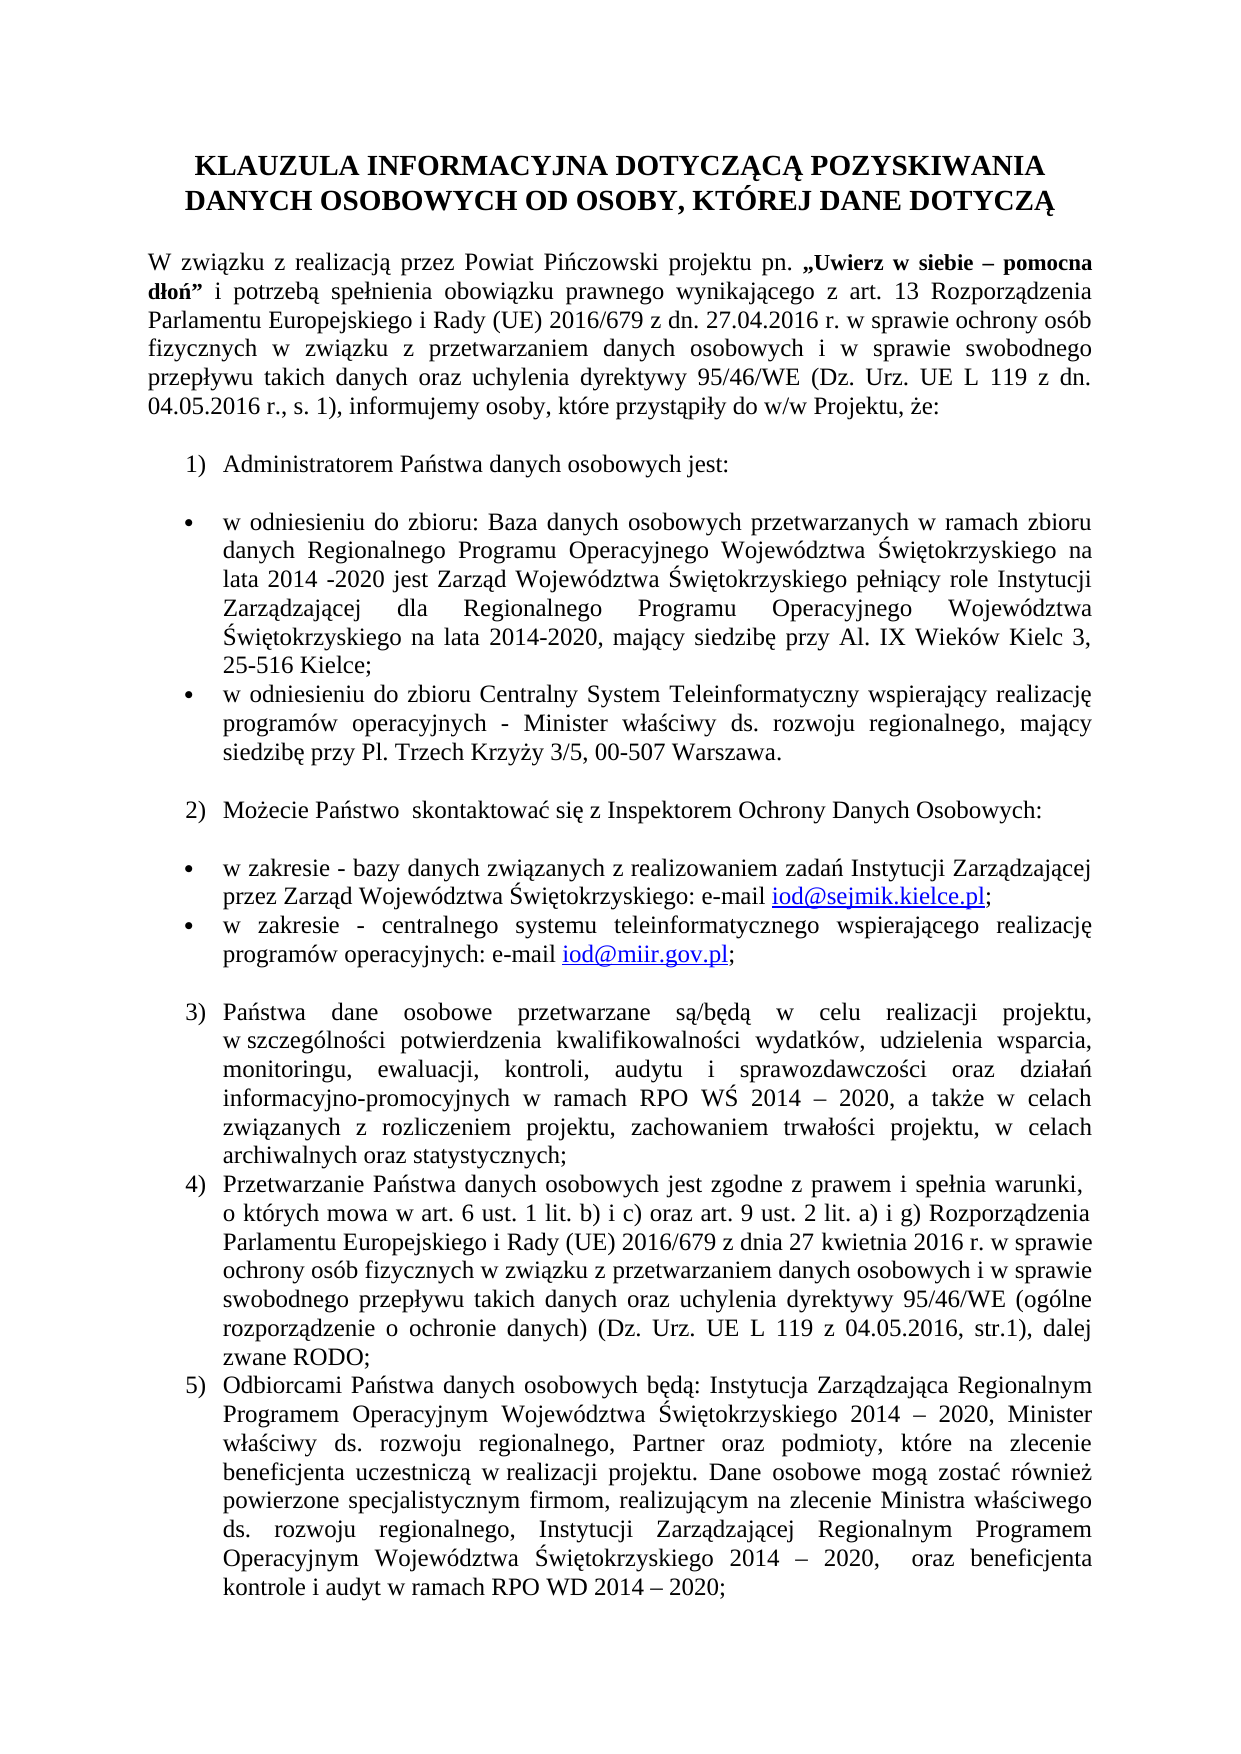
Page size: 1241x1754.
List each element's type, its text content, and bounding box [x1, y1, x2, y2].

list Odbiorcami Państwa danych osobowych będą: Instytucja Zarządzająca Regionalnym Programem Operacyjnym Województwa Świętokrzyskiego 2014 – 2020, Minister właściwy ds. rozwoju regionalnego, Partner oraz podmioty, które na zlecenie beneficjenta uczestniczą w realizacji projektu. Dane osobowe mogą zostać również powierzone specjalistycznym firmom, realizującym na zlecenie Ministra właściwego ds. rozwoju regionalnego, Instytucji Zarządzającej Regionalnym Programem Operacyjnym Województwa Świętokrzyskiego 2014 – 2020, oraz beneficjenta kontrole i audyt w ramach RPO WD 2014 – 2020; [185, 1371, 1093, 1601]
list w odniesieniu do zbioru Centralny System Teleinformatyczny wspierający realizację programów operacyjnych - Minister właściwy ds. rozwoju regionalnego, mający siedzibę przy Pl. Trzech Krzyży 3/5, 00-507 Warszawa. [185, 679, 1093, 766]
text W związku z realizacją przez Powiat Pińczowski projektu pn. „Uwierz w siebie – pomocna dłoń” i potrzebą spełnienia obowiązku prawnego wynikającego z art. 13 Rozporządzenia Parlamentu Europejskiego i Rady (UE) 2016/679 z dn. 27.04.2016 r. w sprawie ochrony osób fizycznych w związku z przetwarzaniem danych osobowych i w sprawie swobodnego przepływu takich danych oraz uchylenia dyrektywy 95/46/WE (Dz. Urz. UE L 119 z dn. 04.05.2016 r., s. 1), informujemy osoby, które przystąpiły do w/w Projektu, że: [148, 247, 1093, 420]
list w zakresie - bazy danych związanych z realizowaniem zadań Instytucji Zarządzającej przez Zarząd Województwa Świętokrzyskiego: e-mail iod@sejmik.kielce.pl; [185, 853, 1093, 910]
text KLAUZULA INFORMACYJNA DOTYCZĄCĄ POZYSKIWANIA DANYCH OSOBOWYCH OD OSOBY, KTÓREJ DANE DOTYCZĄ [148, 148, 1093, 216]
list Państwa dane osobowe przetwarzane są/będą w celu realizacji projektu, w szczególności potwierdzenia kwalifikowalności wydatków, udzielenia wsparcia, monitoringu, ewaluacji, kontroli, audytu i sprawozdawczości oraz działań informacyjno-promocyjnych w ramach RPO WŚ 2014 – 2020, a także w celach związanych z rozliczeniem projektu, zachowaniem trwałości projektu, w celach archiwalnych oraz statystycznych; [185, 997, 1093, 1169]
list w zakresie - centralnego systemu teleinformatycznego wspierającego realizację programów operacyjnych: e-mail iod@miir.gov.pl; [185, 910, 1093, 968]
list w odniesieniu do zbioru: Baza danych osobowych przetwarzanych w ramach zbioru danych Regionalnego Programu Operacyjnego Województwa Świętokrzyskiego na lata 2014 -2020 jest Zarząd Województwa Świętokrzyskiego pełniący role Instytucji Zarządzającej dla Regionalnego Programu Operacyjnego Województwa Świętokrzyskiego na lata 2014-2020, mający siedzibę przy Al. IX Wieków Kielc 3, 25-516 Kielce; [185, 507, 1093, 679]
list Możecie Państwo skontaktować się z Inspektorem Ochrony Danych Osobowych: [185, 795, 1093, 823]
list Administratorem Państwa danych osobowych jest: [185, 449, 1093, 478]
list Przetwarzanie Państwa danych osobowych jest zgodne z prawem i spełnia warunki, o których mowa w art. 6 ust. 1 lit. b) i c) oraz art. 9 ust. 2 lit. a) i g) Rozporządzenia Parlamentu Europejskiego i Rady (UE) 2016/679 z dnia 27 kwietnia 2016 r. w sprawie ochrony osób fizycznych w związku z przetwarzaniem danych osobowych i w sprawie swobodnego przepływu takich danych oraz uchylenia dyrektywy 95/46/WE (ogólne rozporządzenie o ochronie danych) (Dz. Urz. UE L 119 z 04.05.2016, str.1), dalej zwane RODO; [185, 1169, 1093, 1371]
